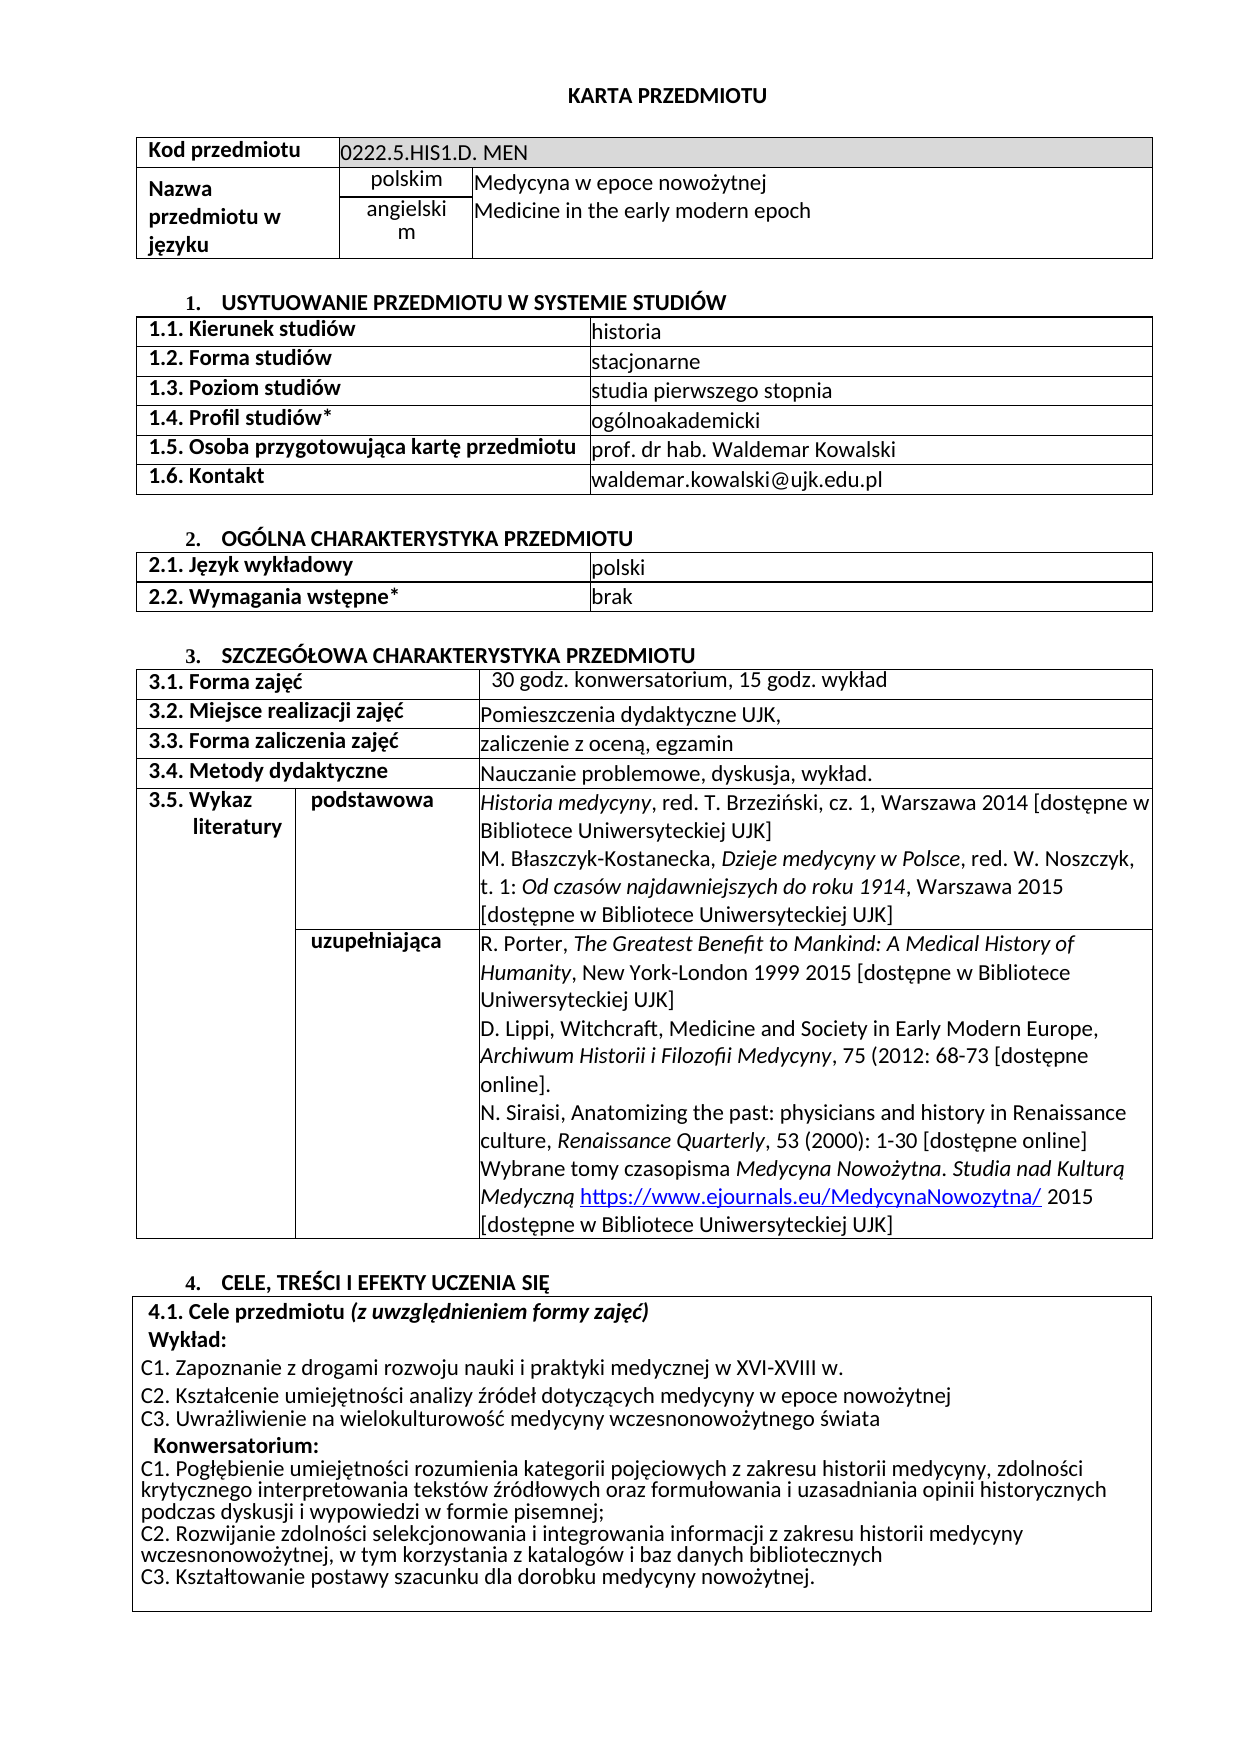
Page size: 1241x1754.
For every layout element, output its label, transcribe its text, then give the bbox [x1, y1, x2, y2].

table_cell uzupełniająca [296, 930, 479, 1238]
table_header 2.1. Język wykładowy [137, 553, 590, 581]
table_header Kod przedmiotu [137, 138, 339, 167]
table_cell 3.5. Wykaz literatury [137, 789, 295, 1238]
table_header 30 godz. konwersatorium, 15 godz. wykład [480, 670, 1152, 699]
table_cell 3.2. Miejsce realizacji zajęć [137, 700, 479, 728]
table_cell Nauczanie problemowe, dyskusja, wykład. [480, 759, 1152, 787]
list CELE, TREŚCI I EFEKTY UCZENIA SIĘ [185, 1268, 1171, 1296]
table_cell 3.4. Metody dydaktyczne [137, 759, 479, 787]
title KARTA PRZEDMIOTU [531, 81, 804, 109]
table_cell Pomieszczenia dydaktyczne UJK, [480, 700, 1152, 728]
table_cell 3.3. Forma zaliczenia zajęć [137, 729, 479, 758]
table_cell 1.6. Kontakt [137, 465, 590, 494]
list OGÓLNA CHARAKTERYSTYKA PRZEDMIOTU [185, 524, 1171, 552]
table_header historia [591, 318, 1152, 346]
table_cell 1.4. Profil studiów* [137, 406, 590, 434]
table_cell 1.5. Osoba przygotowująca kartę przedmiotu [137, 436, 590, 464]
table_cell Historia medycyny, red. T. Brzeziński, cz. 1, Warszawa 2014 [dostępne w Bibliotece Uniwersyteckiej UJK] M. Błaszczyk-Kostanecka, Dzieje medycyny w Polsce, red. W. Noszczyk, t. 1: Od czasów najdawniejszych do roku 1914, Warszawa 2015 [dostępne w Bibliotece Uniwersyteckiej UJK] [480, 789, 1152, 928]
table_cell studia pierwszego stopnia [591, 377, 1152, 405]
table_cell 2.2. Wymagania wstępne* [137, 583, 590, 611]
table_cell R. Porter, The Greatest Benefit to Mankind: A Medical History of Humanity, New York-London 1999 2015 [dostępne w Bibliotece Uniwersyteckiej UJK] D. Lippi, Witchcraft, Medicine and Society in Early Modern Europe, Archiwum Historii i Filozofii Medycyny, 75 (2012: 68-73 [dostępne online]. N. Siraisi, Anatomizing the past: physicians and history in Renaissance culture, Renaissance Quarterly, 53 (2000): 1-30 [dostępne online] Wybrane tomy czasopisma Medycyna Nowożytna. Studia nad Kulturą Medyczną https://www.ejournals.eu/MedycynaNowozytna/ 2015 [dostępne w Bibliotece Uniwersyteckiej UJK] [480, 930, 1152, 1238]
table_cell angielskim [340, 198, 472, 258]
table_cell Medycyna w epoce nowożytnej Medicine in the early modern epoch [473, 168, 1152, 258]
table_cell zaliczenie z oceną, egzamin [480, 729, 1152, 758]
table_header 4.1. Cele przedmiotu (z uwzględnieniem formy zajęć) Wykład: C1. Zapoznanie z drogami rozwoju nauki i praktyki medycznej w XVI-XVIII w. C2. Kształcenie umiejętności analizy źródeł dotyczących medycyny w epoce nowożytnej C3. Uwrażliwienie na wielokulturowość medycyny wczesnonowożytnego świata Konwersatorium: C1. Pogłębienie umiejętności rozumienia kategorii pojęciowych z zakresu historii medycyny, zdolności krytycznego interpretowania tekstów źródłowych oraz formułowania i uzasadniania opinii historycznych podczas dyskusji i wypowiedzi w formie pisemnej; C2. Rozwijanie zdolności selekcjonowania i integrowania informacji z zakresu historii medycyny wczesnonowożytnej, w tym korzystania z katalogów i baz danych bibliotecznych C3. Kształtowanie postawy szacunku dla dorobku medycyny nowożytnej. [133, 1297, 1151, 1611]
table_header 1.1. Kierunek studiów [137, 318, 590, 346]
list USYTUOWANIE PRZEDMIOTU W SYSTEMIE STUDIÓW [185, 288, 1171, 316]
table_cell stacjonarne [591, 347, 1152, 376]
table_header 3.1. Forma zajęć [137, 670, 479, 699]
table_cell prof. dr hab. Waldemar Kowalski [591, 436, 1152, 464]
table_cell ogólnoakademicki [591, 406, 1152, 434]
table_cell 1.3. Poziom studiów [137, 377, 590, 405]
table_header polski [591, 553, 1152, 581]
list SZCZEGÓŁOWA CHARAKTERYSTYKA PRZEDMIOTU [185, 641, 1171, 669]
table_cell 1.2. Forma studiów [137, 347, 590, 376]
table_cell polskim [340, 168, 472, 196]
table_cell Nazwa przedmiotu w języku [137, 168, 339, 258]
table_cell podstawowa [296, 789, 479, 928]
table_cell waldemar.kowalski@ujk.edu.pl [591, 465, 1152, 494]
table_header 0222.5.HIS1.D. MEN [340, 138, 1152, 167]
table_cell brak [591, 583, 1152, 611]
